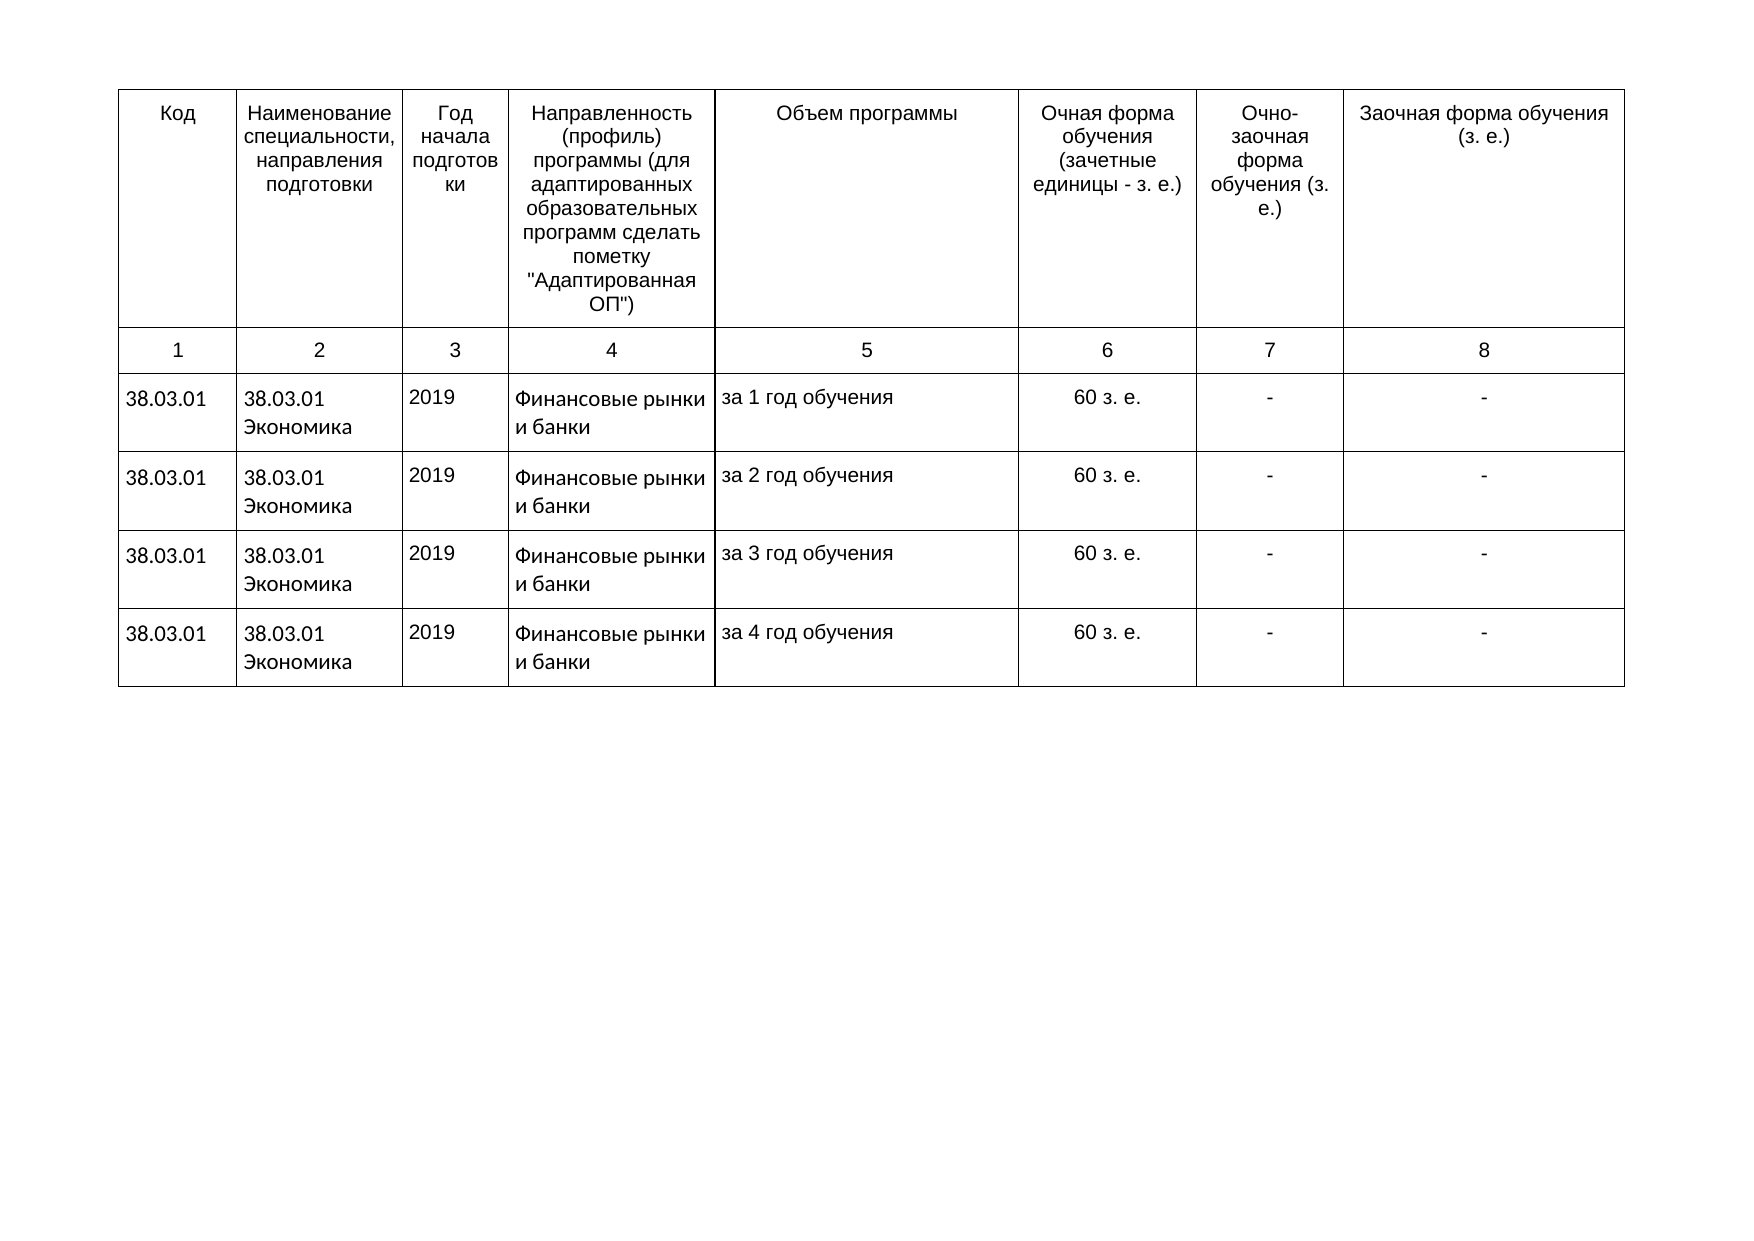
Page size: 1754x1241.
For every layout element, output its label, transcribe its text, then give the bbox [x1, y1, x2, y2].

table_cell Финансовые рынки и банки [509, 609, 714, 686]
table_cell - [1197, 374, 1343, 451]
table_cell - [1344, 531, 1624, 608]
table_cell Финансовые рынки и банки [509, 531, 714, 608]
table_cell - [1344, 452, 1624, 529]
table_cell - [1197, 531, 1343, 608]
table_cell Финансовые рынки и банки [509, 374, 714, 451]
table_cell за 1 год обучения [716, 374, 1018, 451]
table_cell 38.03.01 [119, 374, 236, 451]
table_cell за 4 год обучения [716, 609, 1018, 686]
table_cell - [1197, 609, 1343, 686]
table_cell 38.03.01 Экономика [237, 531, 402, 608]
table_cell 7 [1197, 328, 1343, 373]
table_cell 38.03.01 Экономика [237, 609, 402, 686]
table_cell 5 [716, 328, 1018, 373]
table_cell 38.03.01 Экономика [237, 374, 402, 451]
table_cell 38.03.01 Экономика [237, 452, 402, 529]
table_cell - [1197, 452, 1343, 529]
table_header Заочная форма обучения (з. е.) [1344, 90, 1624, 327]
table_cell 60 з. е. [1019, 374, 1196, 451]
table_cell 6 [1019, 328, 1196, 373]
table_cell 60 з. е. [1019, 609, 1196, 686]
table_header Очно-заочная форма обучения (з. е.) [1197, 90, 1343, 327]
table_cell 2019 [403, 609, 508, 686]
table_cell 38.03.01 [119, 531, 236, 608]
table_cell 2019 [403, 374, 508, 451]
table_cell Финансовые рынки и банки [509, 452, 714, 529]
table_cell 60 з. е. [1019, 531, 1196, 608]
table_header Код [119, 90, 236, 327]
table_header Направленность (профиль) программы (для адаптированных образовательных программ сделать пометку "Адаптированная ОП") [509, 90, 714, 327]
table_cell 2019 [403, 452, 508, 529]
table_cell за 2 год обучения [716, 452, 1018, 529]
table_cell 2019 [403, 531, 508, 608]
table_cell 60 з. е. [1019, 452, 1196, 529]
table_cell 8 [1344, 328, 1624, 373]
table_cell - [1344, 374, 1624, 451]
table_cell 3 [403, 328, 508, 373]
table_cell 4 [509, 328, 714, 373]
table_cell 38.03.01 [119, 609, 236, 686]
table_cell 38.03.01 [119, 452, 236, 529]
table_header Очная форма обучения (зачетные единицы - з. е.) [1019, 90, 1196, 327]
table_header Год начала подготовки [403, 90, 508, 327]
table_cell 1 [119, 328, 236, 373]
table_header Объем программы [716, 90, 1018, 327]
table_cell - [1344, 609, 1624, 686]
table_cell за 3 год обучения [716, 531, 1018, 608]
table_header Наименование специальности, направления подготовки [237, 90, 402, 327]
table_cell 2 [237, 328, 402, 373]
